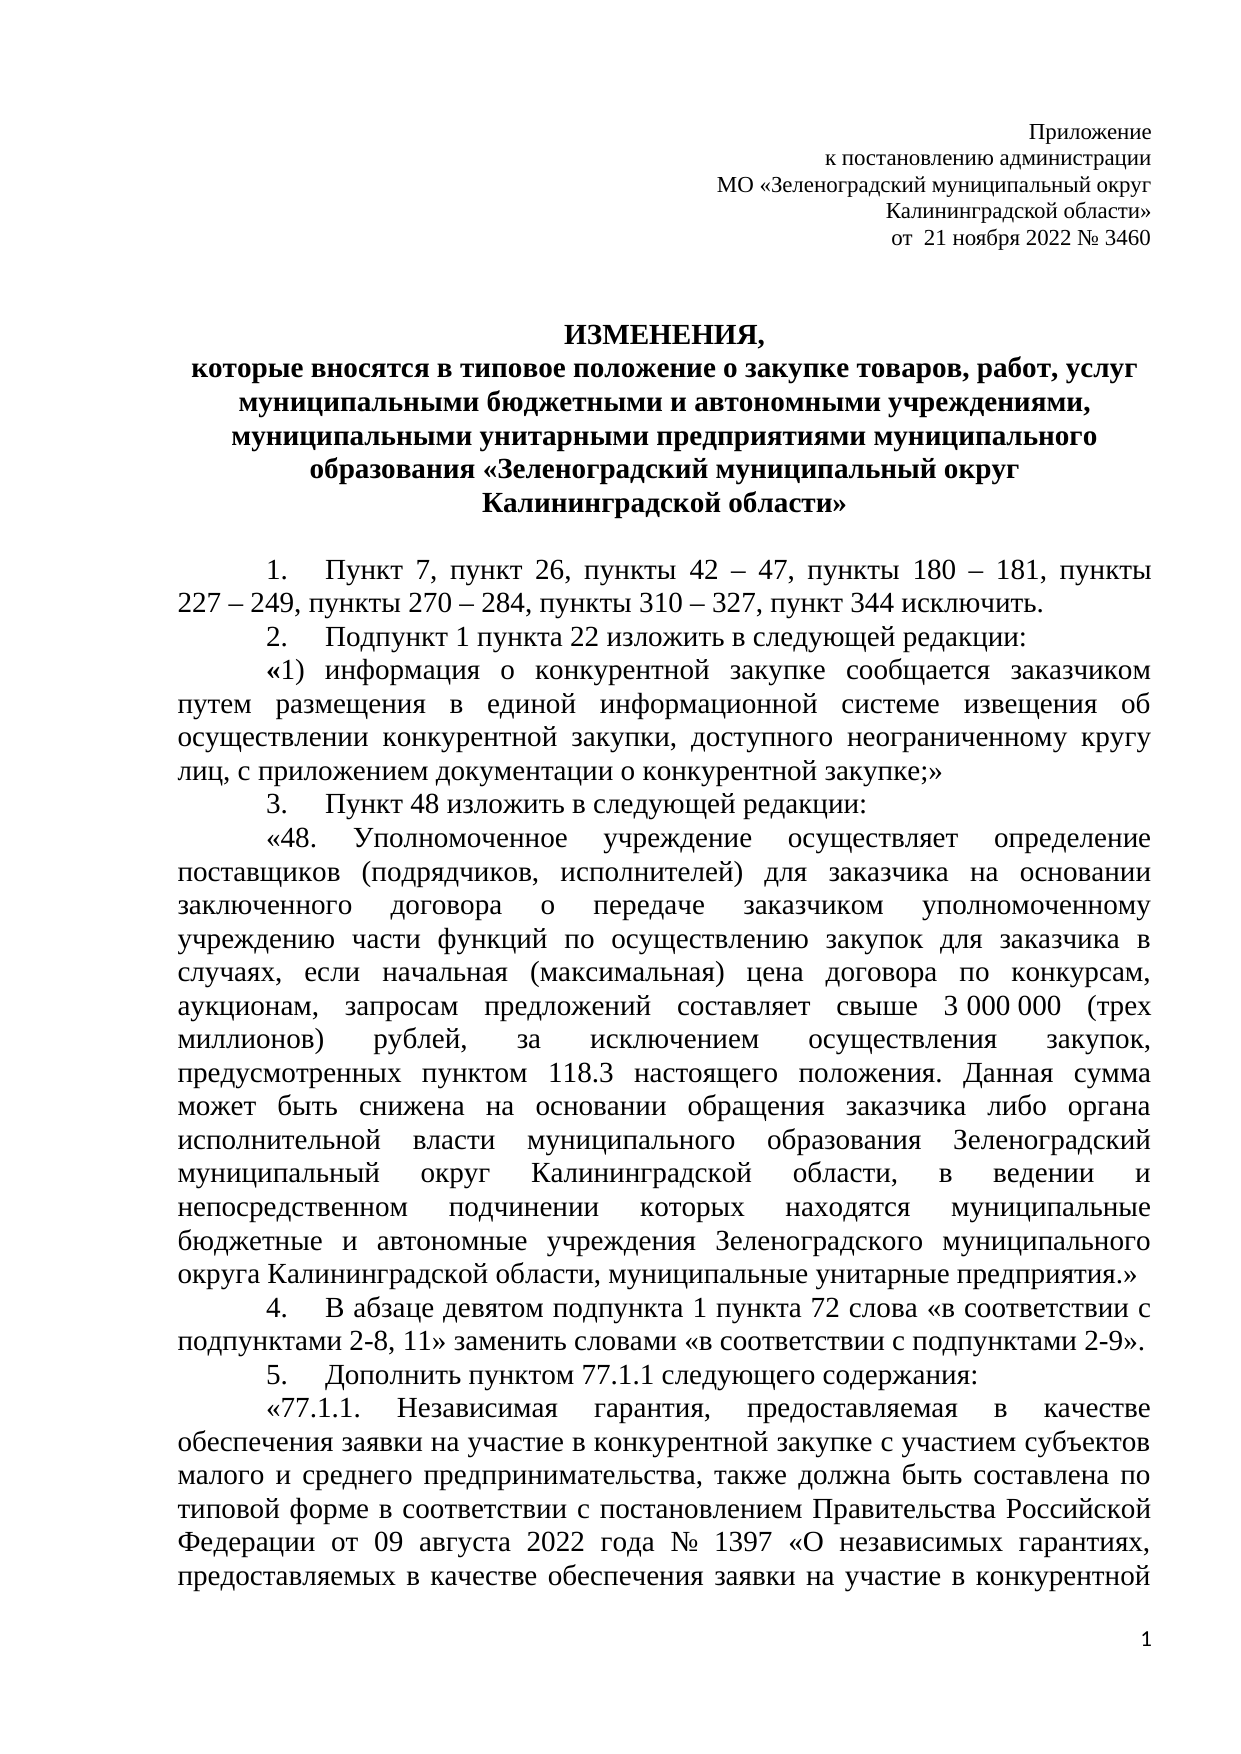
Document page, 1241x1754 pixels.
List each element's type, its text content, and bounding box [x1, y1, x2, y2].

title которые вносятся в типовое положение о закупке товаров, работ, услуг муниципальными бюджетными и автономными учреждениями, муниципальными унитарными предприятиями муниципального образования «Зеленоградский муниципальный округ [177, 351, 1152, 485]
title ИЗМЕНЕНИЯ, [177, 317, 1152, 351]
text к постановлению администрации [177, 144, 1152, 171]
text Приложение [177, 118, 1152, 144]
text от 21 ноября 2022 № 3460 [177, 223, 1152, 250]
title Калининградской области» [177, 485, 1152, 518]
text «48. Уполномоченное учреждение осуществляет определение поставщиков (подрядчиков, исполнителей) для заказчика на основании заключенного договора о передаче заказчиком уполномоченному учреждению части функций по осуществлению закупок для заказчика в случаях, если начальная (максимальная) цена договора по конкурсам, аукционам, запросам предложений составляет свыше 3 000 000 (трех миллионов) рублей, за исключением осуществления закупок, предусмотренных пунктом 118.3 настоящего положения. Данная сумма может быть снижена на основании обращения заказчика либо органа исполнительной власти муниципального образования Зеленоградский муниципальный округ Калининградской области, в ведении и непосредственном подчинении которых находятся муниципальные бюджетные и автономные учреждения Зеленоградского муниципального округа Калининградской области, муниципальные унитарные предприятия.» [177, 820, 1152, 1290]
title Пункт 7, пункт 26, пункты 42 – 47, пункты 180 – 181, пункты 227 – 249, пункты 270 – 284, пункты 310 – 327, пункт 344 исключить. [177, 552, 1152, 619]
text «1) информация о конкурентной закупке сообщается заказчиком путем размещения в единой информационной системе извещения об осуществлении конкурентной закупки, доступного неограниченному кругу лиц, с приложением документации о конкурентной закупке;» [177, 652, 1152, 787]
text МО «Зеленоградский муниципальный округ [177, 171, 1152, 197]
title Подпункт 1 пункта 22 изложить в следующей редакции: [177, 619, 1152, 652]
title Дополнить пунктом 77.1.1 следующего содержания: [177, 1357, 1152, 1390]
title Пункт 48 изложить в следующей редакции: [177, 787, 1152, 820]
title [177, 1390, 1152, 1592]
title В абзаце девятом подпункта 1 пункта 72 слова «в соответствии с подпунктами 2-8, 11» заменить словами «в соответствии с подпунктами 2-9». [177, 1290, 1152, 1357]
text Калининградской области» [177, 197, 1152, 223]
